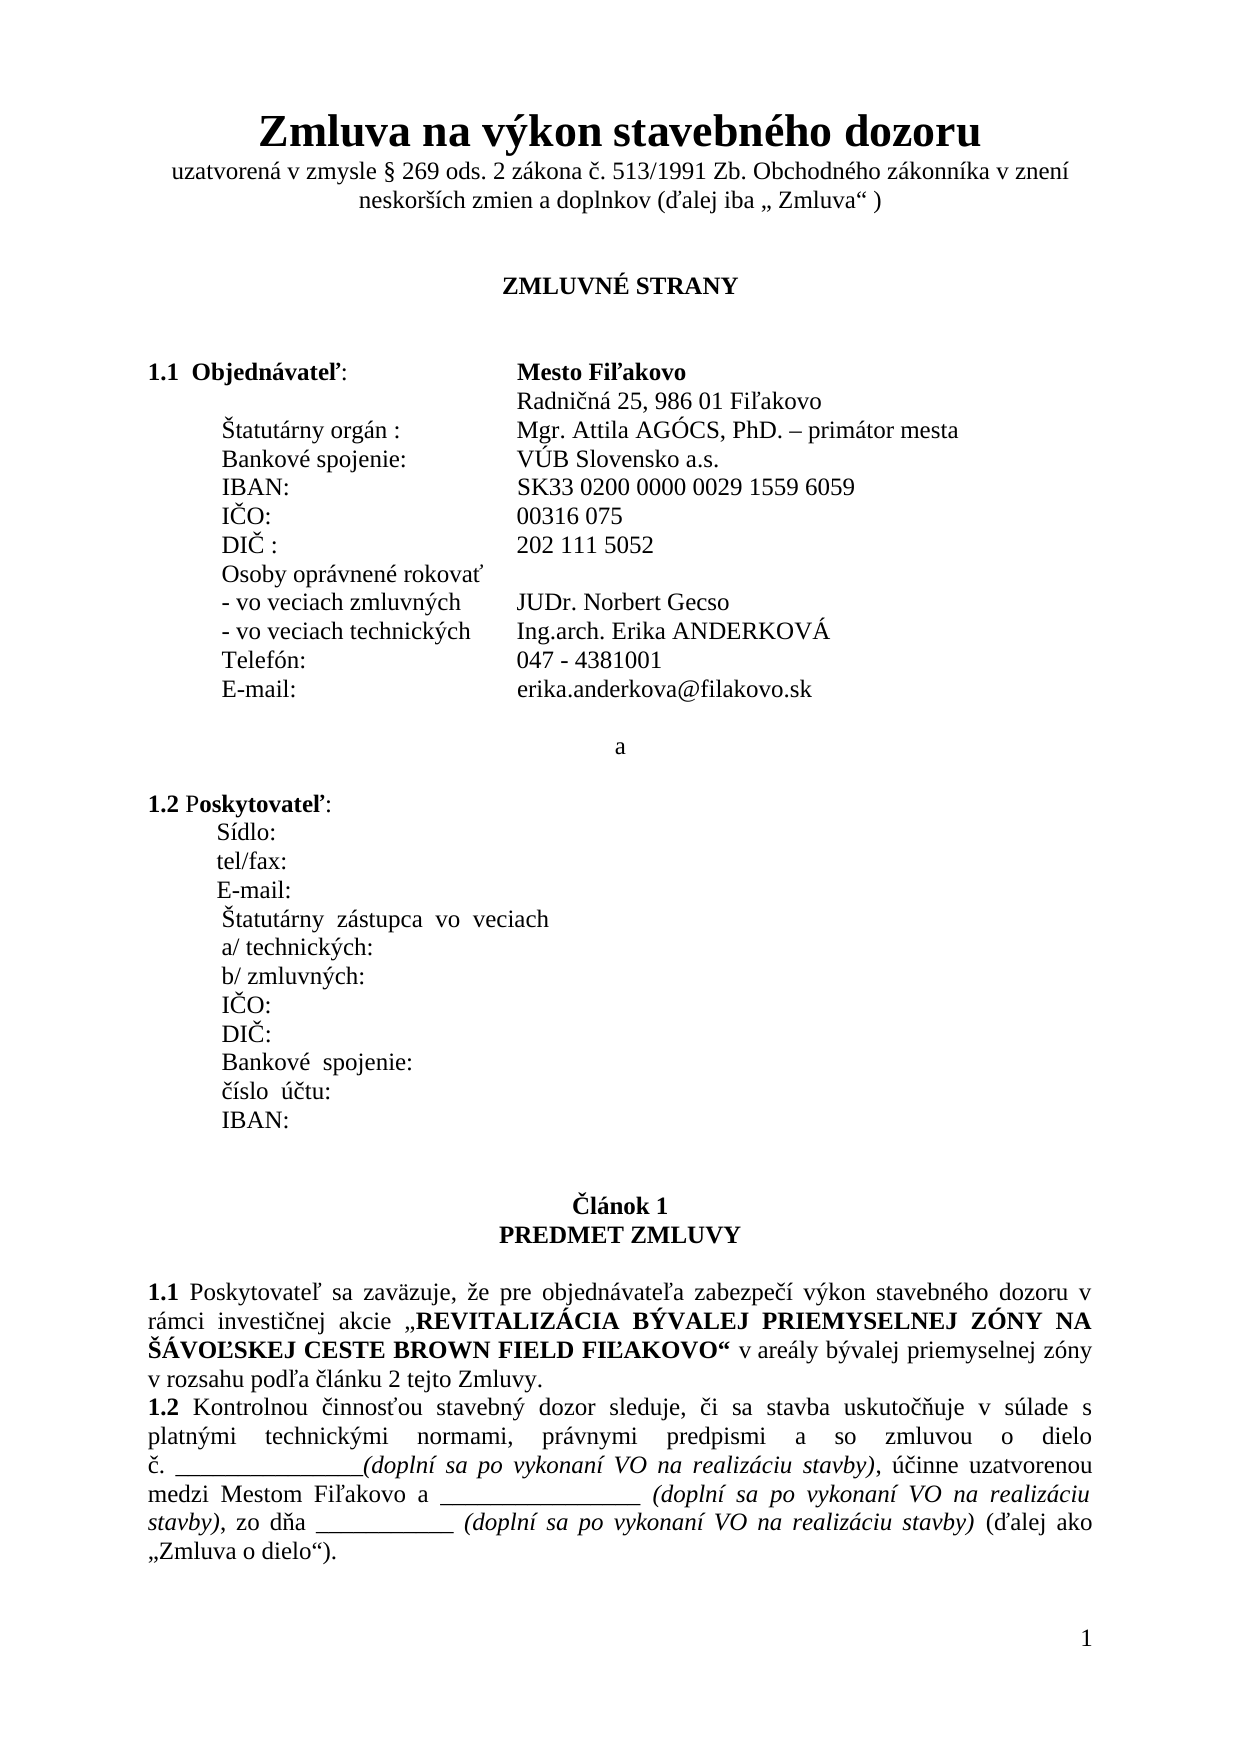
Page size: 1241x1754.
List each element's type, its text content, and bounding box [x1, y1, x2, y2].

text Radničná 25, 986 01 Fiľakovo [443, 386, 1093, 415]
text 1.2 Kontrolnou činnosťou stavebný dozor sleduje, či sa stavba uskutočňuje v súlade s platnými technickými normami, právnymi predpismi a so zmluvou o dielo č. _______________(doplní sa po vykonaní VO na realizáciu stavby), účinne uzatvorenou medzi Mestom Fiľakovo a ________________ (doplní sa po vykonaní VO na realizáciu stavby), zo dňa ___________ (doplní sa po vykonaní VO na realizáciu stavby) (ďalej ako „Zmluva o dielo“). [148, 1392, 1093, 1565]
text DIČ: [148, 1019, 1093, 1047]
text Článok 1 [148, 1191, 1093, 1220]
text Telefón: 047 - 4381001 [148, 645, 1093, 674]
text a [148, 731, 1093, 760]
text IČO: [148, 990, 1093, 1019]
text IBAN: SK33 0200 0000 0029 1559 6059 [207, 472, 1093, 501]
text E-mail: [148, 875, 1093, 904]
text IČO: 00316 075 [148, 501, 1093, 530]
text Bankové spojenie: [148, 1047, 1093, 1076]
text tel/fax: [148, 846, 1093, 875]
text 1.1 Objednávateľ: Mesto Fiľakovo [148, 357, 1093, 386]
text - vo veciach zmluvných JUDr. Norbert Gecso [148, 587, 1093, 616]
text číslo účtu: [148, 1076, 1093, 1105]
text Zmluva na výkon stavebného dozoru [148, 103, 1093, 156]
text 1.1 Poskytovateľ sa zaväzuje, že pre objednávateľa zabezpečí výkon stavebného dozoru v rámci investičnej akcie „REVITALIZÁCIA BÝVALEJ PRIEMYSELNEJ ZÓNY NA ŠÁVOĽSKEJ CESTE BROWN FIELD FIĽAKOVO“ v areály bývalej priemyselnej zóny v rozsahu podľa článku 2 tejto Zmluvy. [148, 1277, 1093, 1392]
text a/ technických: [148, 932, 1093, 961]
text Štatutárny orgán : Mgr. Attila AGÓCS, PhD. – primátor mesta [148, 415, 1093, 444]
text PREDMET ZMLUVY [148, 1220, 1093, 1249]
list Poskytovateľ: [148, 789, 1093, 817]
text Osoby oprávnené rokovať [148, 559, 1093, 587]
text DIČ : 202 111 5052 [148, 530, 1093, 559]
text IBAN: [148, 1105, 1093, 1134]
text - vo veciach technických Ing.arch. Erika ANDERKOVÁ [148, 616, 1093, 645]
text uzatvorená v zmysle § 269 ods. 2 zákona č. 513/1991 Zb. Obchodného zákonníka v znení neskorších zmien a doplnkov (ďalej iba „ Zmluva“ ) [148, 156, 1093, 214]
text Sídlo: [148, 817, 1093, 846]
text ZMLUVNÉ STRANY [148, 271, 1093, 300]
text Bankové spojenie: VÚB Slovensko a.s. [148, 444, 1093, 472]
text Štatutárny zástupca vo veciach [148, 904, 1093, 932]
text E-mail: erika.anderkova@filakovo.sk [148, 674, 1093, 702]
text b/ zmluvných: [148, 961, 1093, 990]
